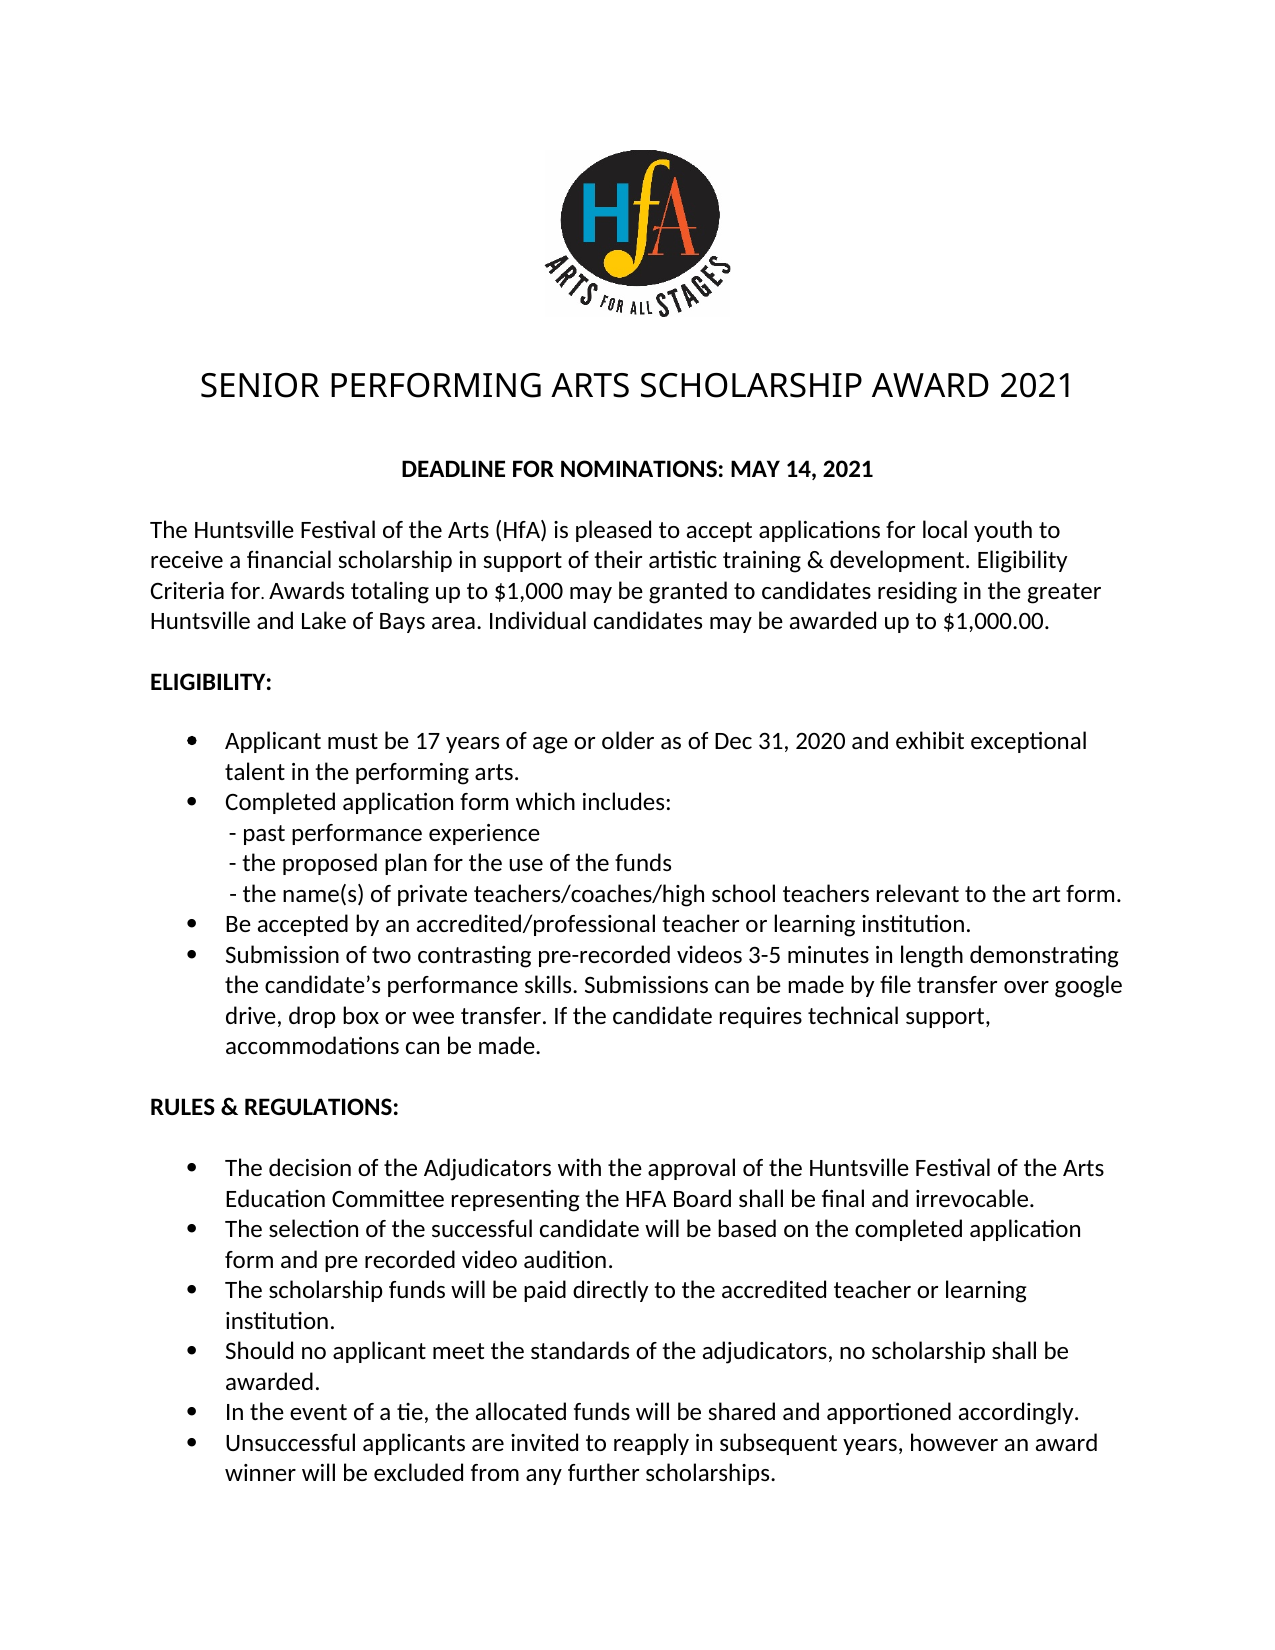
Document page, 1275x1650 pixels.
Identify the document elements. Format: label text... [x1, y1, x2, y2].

text DEADLINE FOR NOMINATIONS: MAY 14, 2021 [150, 407, 1125, 483]
text SENIOR PERFORMING ARTS SCHOLARSHIP AWARD 2021 [150, 362, 1125, 407]
list Completed application form which includes: [187, 786, 1125, 817]
text RULES & REGULATIONS: [150, 1091, 1125, 1122]
text - the proposed plan for the use of the funds - the name(s) of private teachers/coaches/high school teachers relevant to the art form. [150, 847, 1125, 908]
list Be accepted by an accredited/professional teacher or learning institution. [187, 908, 1125, 939]
list In the event of a tie, the allocated funds will be shared and apportioned accordingly. [187, 1397, 1125, 1427]
list Unsuccessful applicants are invited to reapply in subsequent years, however an award winner will be excluded from any further scholarships. [187, 1427, 1125, 1488]
list The scholarship funds will be paid directly to the accredited teacher or learning institution. [187, 1274, 1125, 1336]
text The Huntsville Festival of the Arts (HfA) is pleased to accept applications for local youth to receive a financial scholarship in support of their artistic training & development. Eligibility Criteria for. Awards totaling up to $1,000 may be granted to candidates residing in the greater Huntsville and Lake of Bays area. Individual candidates may be awarded up to $1,000.00. [150, 483, 1125, 636]
text - past performance experience [150, 817, 1125, 847]
text ELIGIBILITY: [150, 667, 1125, 725]
list The decision of the Adjudicators with the approval of the Huntsville Festival of the Arts Education Committee representing the HFA Board shall be final and irrevocable. [187, 1152, 1125, 1213]
list The selection of the successful candidate will be based on the completed application form and pre recorded video audition. [187, 1213, 1125, 1274]
list Submission of two contrasting pre-recorded videos 3-5 minutes in length demonstrating the candidate’s performance skills. Submissions can be made by file transfer over google drive, drop box or wee transfer. If the candidate requires technical support, accommodations can be made. [187, 939, 1125, 1061]
list Should no applicant meet the standards of the adjudicators, no scholarship shall be awarded. [187, 1336, 1125, 1397]
picture [544, 150, 731, 317]
list Applicant must be 17 years of age or older as of Dec 31, 2020 and exhibit exceptional talent in the performing arts. [187, 725, 1125, 786]
